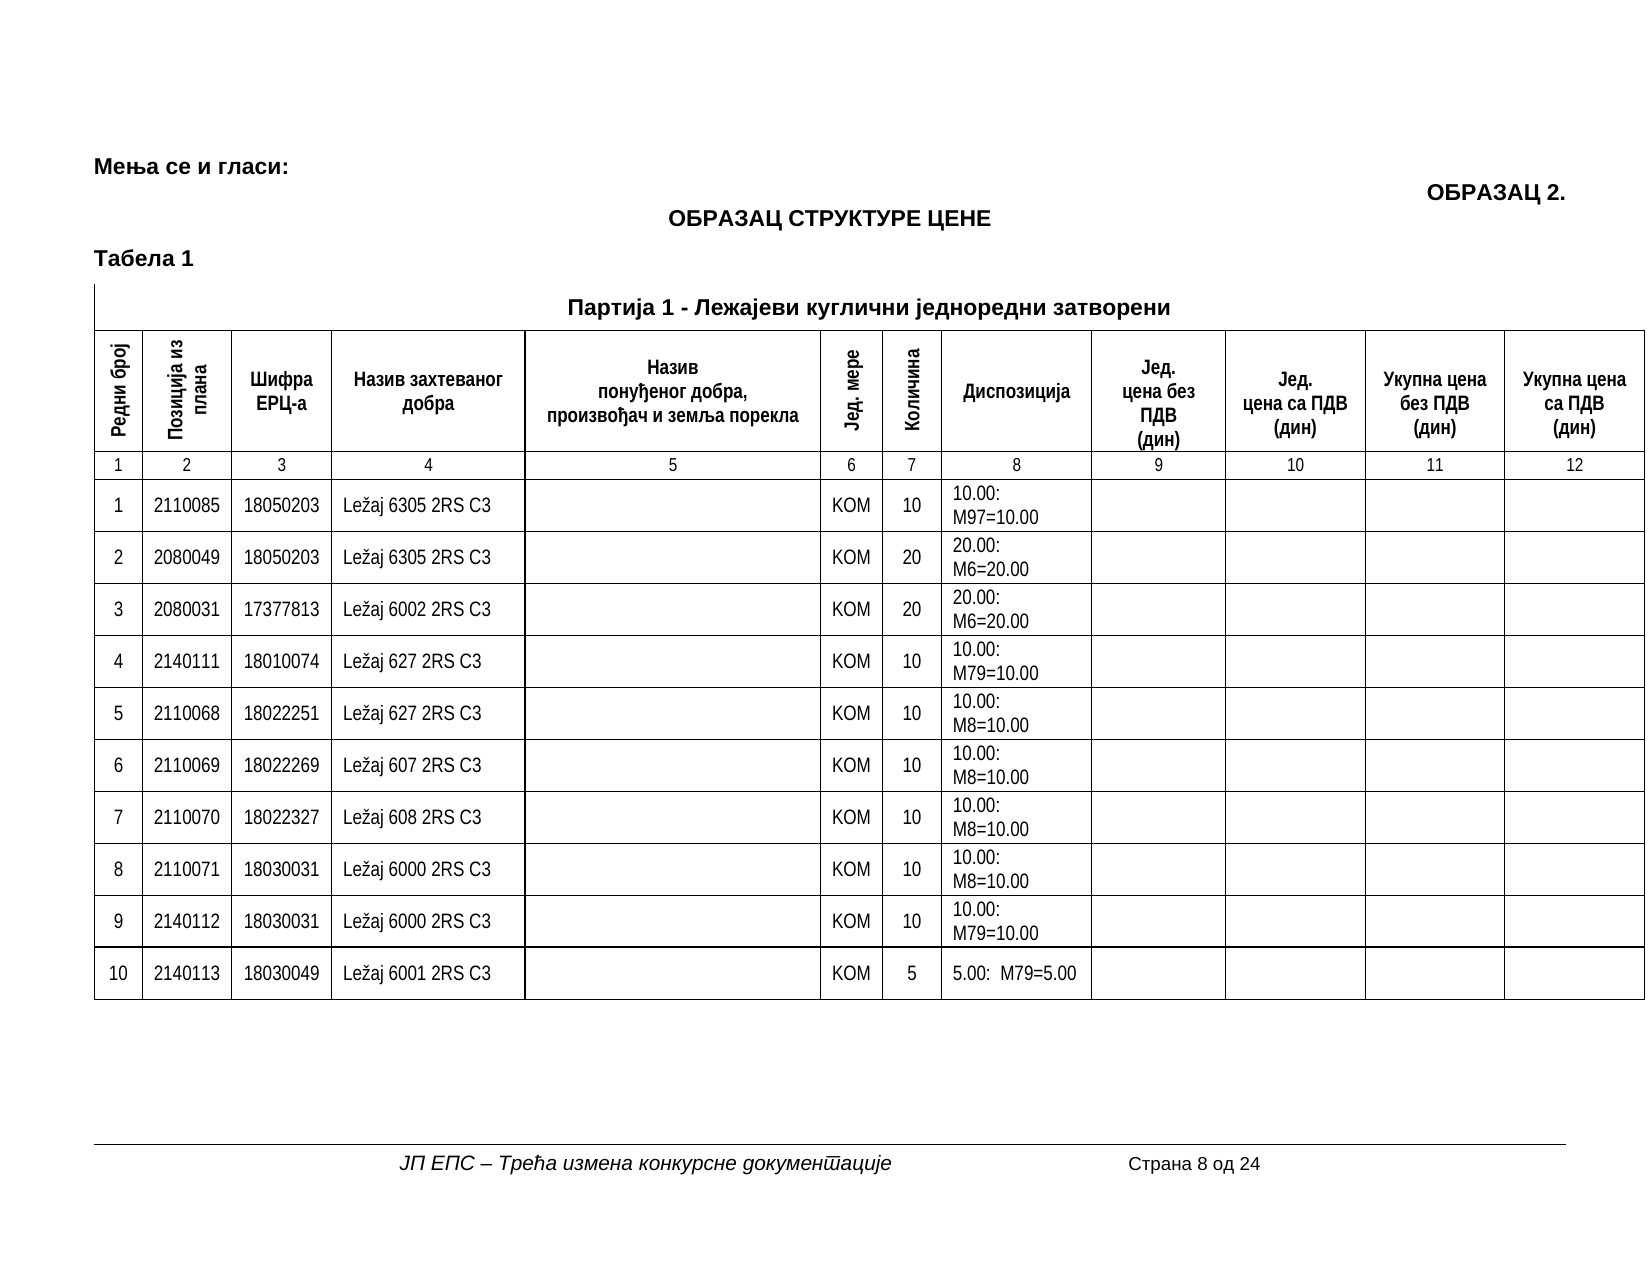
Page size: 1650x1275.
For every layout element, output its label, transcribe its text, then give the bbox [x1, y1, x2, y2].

table_cell Ležaj 627 2RS C3 [332, 688, 524, 738]
table_cell [1366, 532, 1504, 583]
table_cell 4 [95, 636, 142, 687]
table_cell [1505, 948, 1644, 998]
table_cell 5 [883, 948, 941, 998]
table_cell 11 [1366, 452, 1504, 479]
table_cell KOM [821, 532, 882, 583]
table_cell [1505, 688, 1644, 738]
table_cell [1366, 480, 1504, 531]
table_cell Ležaj 627 2RS C3 [332, 636, 524, 687]
table_cell [1092, 792, 1225, 842]
table_cell Јед. цена са ПДВ (дин) [1226, 331, 1365, 451]
table_cell Јед. цена без ПДВ (дин) [1092, 331, 1225, 451]
table_cell 6 [95, 740, 142, 791]
table_cell Ležaj 607 2RS C3 [332, 740, 524, 791]
table_cell 8 [95, 844, 142, 894]
table_cell [1092, 480, 1225, 531]
table_cell [1505, 844, 1644, 894]
table_cell 3 [95, 584, 142, 634]
table_cell 7 [95, 792, 142, 842]
table_cell [526, 584, 820, 634]
table_cell 3 [232, 452, 331, 479]
table_cell KOM [821, 480, 882, 531]
table_cell 7 [883, 452, 941, 479]
table_cell 2 [143, 452, 231, 479]
table_cell 10.00: M8=10.00 [942, 792, 1091, 842]
table_cell 12 [1505, 452, 1644, 479]
table_cell 10.00: M8=10.00 [942, 740, 1091, 791]
table_cell Диспозиција [942, 331, 1091, 451]
table_cell [1226, 584, 1365, 634]
table_cell [1505, 636, 1644, 687]
table_cell [1366, 584, 1504, 634]
table_cell [1366, 688, 1504, 738]
table_cell 2110069 [143, 740, 231, 791]
table_cell 10 [883, 896, 941, 946]
table_cell [526, 688, 820, 738]
table_cell 10.00: M8=10.00 [942, 688, 1091, 738]
table_cell 20.00: M6=20.00 [942, 584, 1091, 634]
table_cell [1366, 896, 1504, 946]
table_cell 18030049 [232, 948, 331, 998]
table_cell Назив понуђеног добра, произвођач и земља порекла [526, 331, 820, 451]
table_cell [1226, 844, 1365, 894]
table_cell KOM [821, 740, 882, 791]
table_cell 10.00: M79=10.00 [942, 636, 1091, 687]
table_cell Редни број [95, 331, 142, 451]
table_cell [526, 844, 820, 894]
table_cell Ležaj 6001 2RS C3 [332, 948, 524, 998]
table_cell KOM [821, 896, 882, 946]
table_cell 5 [526, 452, 820, 479]
table_cell 2080031 [143, 584, 231, 634]
table_cell [1226, 896, 1365, 946]
table_cell 18022327 [232, 792, 331, 842]
table_cell 10 [95, 948, 142, 998]
table_cell [1226, 740, 1365, 791]
table_cell [1505, 532, 1644, 583]
table_cell 20 [883, 532, 941, 583]
table_cell 10 [1226, 452, 1365, 479]
table_cell 10 [883, 792, 941, 842]
table_cell 10 [883, 636, 941, 687]
table_cell KOM [821, 792, 882, 842]
table_cell [526, 792, 820, 842]
table_cell [1226, 792, 1365, 842]
table_cell Позиција из плана [143, 331, 231, 451]
table_cell 2 [95, 532, 142, 583]
table_cell [526, 636, 820, 687]
table_cell [1366, 844, 1504, 894]
text ОБРАЗАЦ СТРУКТУРЕ ЦЕНЕ [94, 205, 1566, 232]
table_cell 18010074 [232, 636, 331, 687]
table_cell 1 [95, 452, 142, 479]
table_cell 5 [95, 688, 142, 738]
table_cell [526, 896, 820, 946]
table_cell 2110070 [143, 792, 231, 842]
table_cell 2140112 [143, 896, 231, 946]
table_cell [1092, 948, 1225, 998]
table_cell [526, 480, 820, 531]
table_cell [1092, 896, 1225, 946]
table_cell Ležaj 6305 2RS C3 [332, 532, 524, 583]
table_cell KOM [821, 688, 882, 738]
table_cell 10 [883, 480, 941, 531]
table_cell 9 [1092, 452, 1225, 479]
table_cell 2110071 [143, 844, 231, 894]
table_cell 10.00: M97=10.00 [942, 480, 1091, 531]
table_cell 18030031 [232, 896, 331, 946]
table_cell 20.00: M6=20.00 [942, 532, 1091, 583]
table_cell KOM [821, 948, 882, 998]
table_cell 10 [883, 740, 941, 791]
table_cell [526, 740, 820, 791]
table_cell 10 [883, 688, 941, 738]
table_cell [1226, 532, 1365, 583]
table_cell [1226, 636, 1365, 687]
table_cell [1226, 480, 1365, 531]
table_cell [1092, 688, 1225, 738]
table_cell 2080049 [143, 532, 231, 583]
table_cell 8 [942, 452, 1091, 479]
table_cell Ležaj 608 2RS C3 [332, 792, 524, 842]
table_cell 9 [95, 896, 142, 946]
text Табела 1 [94, 245, 1566, 271]
table_cell 2110068 [143, 688, 231, 738]
table_cell Ležaj 6305 2RS C3 [332, 480, 524, 531]
table_cell 18030031 [232, 844, 331, 894]
table_cell 17377813 [232, 584, 331, 634]
table_cell [1505, 480, 1644, 531]
table_cell 5.00: M79=5.00 [942, 948, 1091, 998]
table_cell Укупна цена без ПДВ (дин) [1366, 331, 1504, 451]
table_cell 4 [332, 452, 524, 479]
table_cell [1092, 740, 1225, 791]
table_cell [1092, 844, 1225, 894]
table_cell KOM [821, 584, 882, 634]
table_cell Количина [883, 331, 941, 451]
table_cell Јед. мере [821, 331, 882, 451]
text ОБРАЗАЦ 2. [94, 179, 1566, 205]
table_cell 1 [95, 480, 142, 531]
table_cell Укупна цена са ПДВ (дин) [1505, 331, 1644, 451]
table_cell 10 [883, 844, 941, 894]
table_cell Шифра ЕРЦ-а [232, 331, 331, 451]
table_cell Ležaj 6000 2RS C3 [332, 896, 524, 946]
table_cell [526, 532, 820, 583]
table_cell [1366, 792, 1504, 842]
text Мења се и гласи: [94, 153, 1566, 179]
table_cell Назив захтеваног добра [332, 331, 524, 451]
table_cell [1226, 948, 1365, 998]
table_cell [526, 948, 820, 998]
table_cell [1366, 636, 1504, 687]
table_cell [1366, 740, 1504, 791]
table_cell Ležaj 6000 2RS C3 [332, 844, 524, 894]
table_cell [1505, 740, 1644, 791]
table_cell KOM [821, 844, 882, 894]
table_cell 2110085 [143, 480, 231, 531]
table_cell [1092, 584, 1225, 634]
table_cell [1505, 896, 1644, 946]
table_header Партија 1 - Лежајеви куглични једноредни затворени [95, 284, 1644, 330]
table_cell [1505, 792, 1644, 842]
table_cell KOM [821, 636, 882, 687]
table_cell 18050203 [232, 480, 331, 531]
table_cell 10.00: M79=10.00 [942, 896, 1091, 946]
table_cell [1366, 948, 1504, 998]
table_cell 18050203 [232, 532, 331, 583]
table_cell [1092, 532, 1225, 583]
table_cell 10.00: M8=10.00 [942, 844, 1091, 894]
table_cell 2140111 [143, 636, 231, 687]
table_cell Ležaj 6002 2RS C3 [332, 584, 524, 634]
table_cell 20 [883, 584, 941, 634]
table_cell 2140113 [143, 948, 231, 998]
table_cell 18022269 [232, 740, 331, 791]
table_cell 18022251 [232, 688, 331, 738]
table_cell [1226, 688, 1365, 738]
table_cell [1505, 584, 1644, 634]
table_cell 6 [821, 452, 882, 479]
table_cell [1092, 636, 1225, 687]
